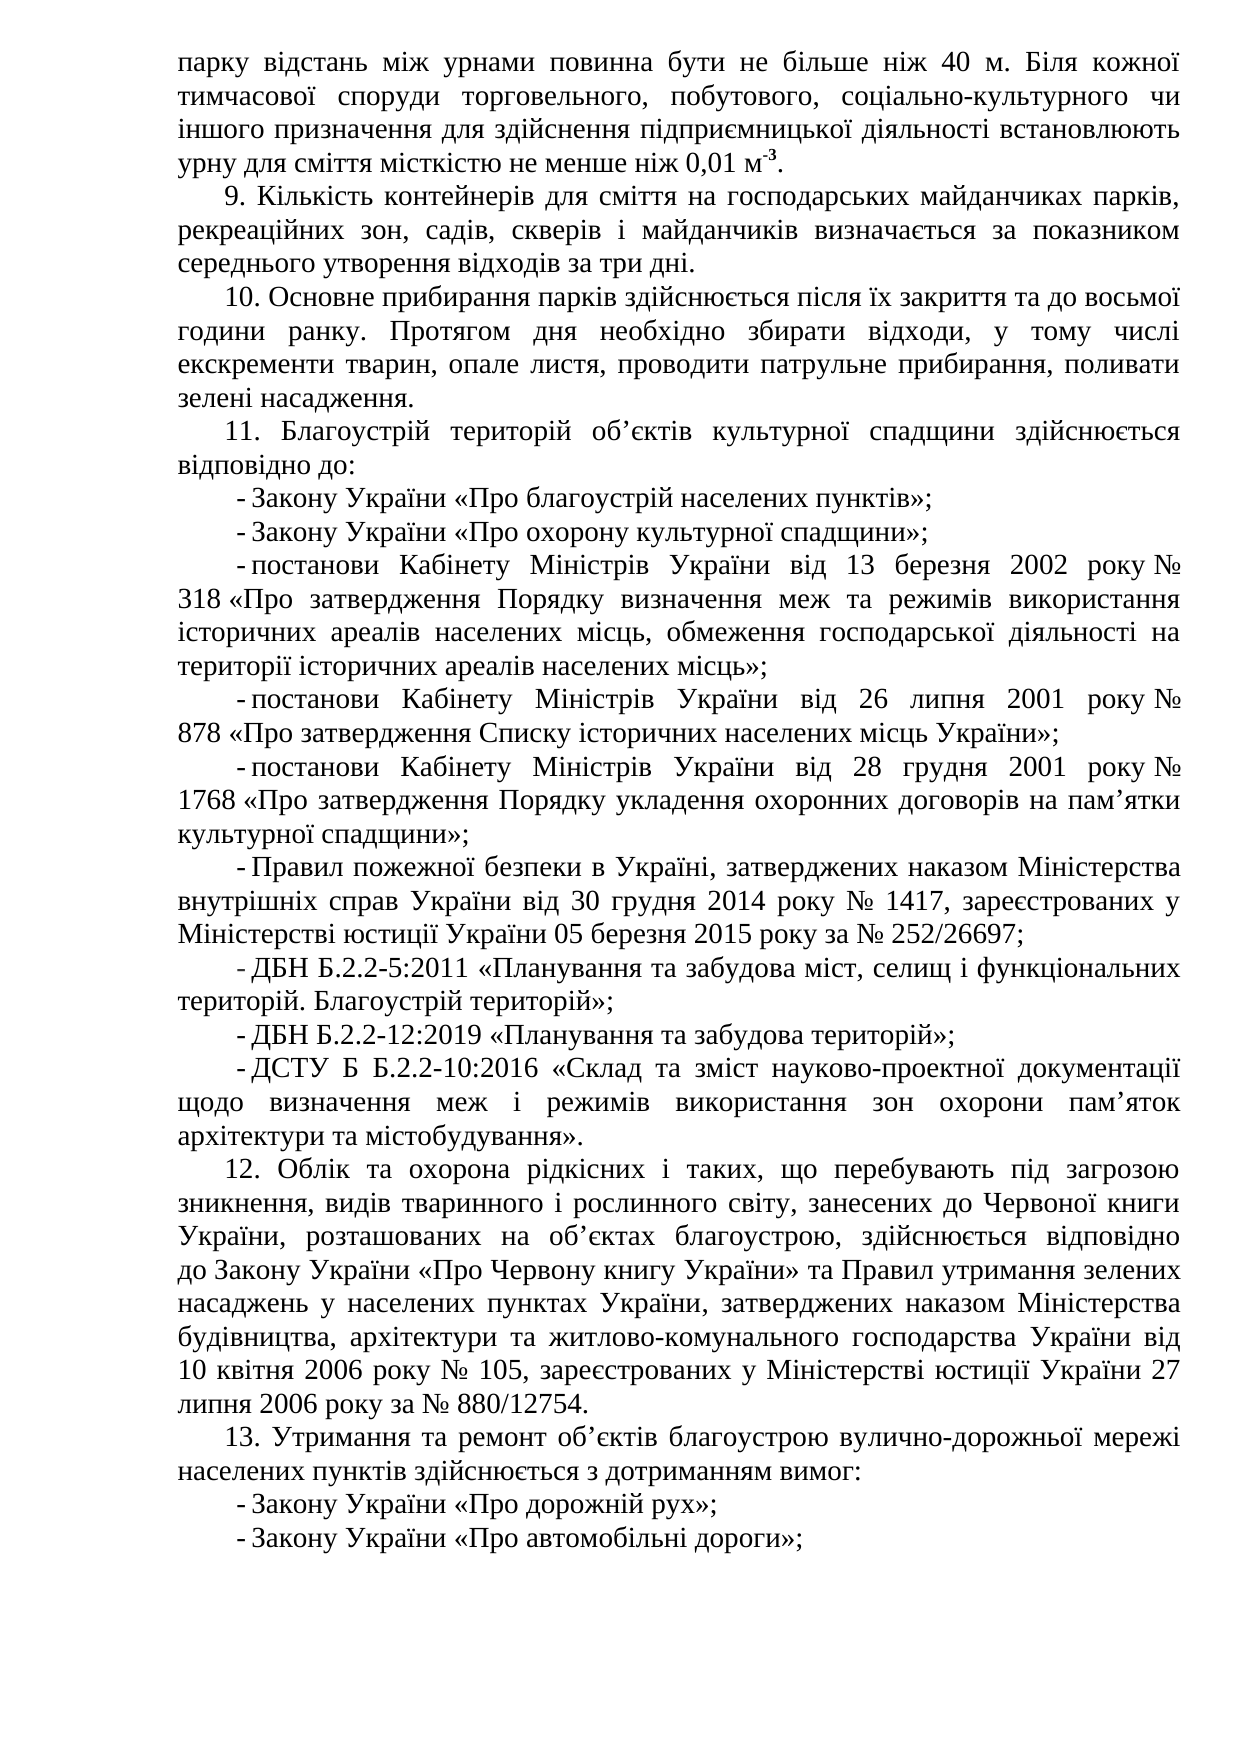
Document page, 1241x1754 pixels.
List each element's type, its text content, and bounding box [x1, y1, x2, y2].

text 9. Кількість контейнерів для сміття на господарських майданчиках парків, рекреаційних зон, садів, скверів і майданчиків визначається за показником середнього утворення відходів за три дні. [177, 178, 1181, 279]
text 11. Благоустрій територій об’єктів культурної спадщини здійснюється відповідно до: [177, 413, 1181, 480]
list ДСТУ Б Б.2.2-10:2016 «Склад та зміст науково-проектної документації щодо визначення меж і режимів використання зон охорони пам’яток архітектури та містобудування». [177, 1051, 1181, 1151]
list постанови Кабінету Міністрів України від 13 березня 2002 року № 318 «Про затвердження Порядку визначення меж та режимів використання історичних ареалів населених місць, обмеження господарської діяльності на території історичних ареалів населених місць»; [177, 547, 1181, 682]
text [177, 44, 1181, 178]
list постанови Кабінету Міністрів України від 28 грудня 2001 року № 1768 «Про затвердження Порядку укладення охоронних договорів на пам’ятки культурної спадщини»; [177, 749, 1181, 849]
text 13. Утримання та ремонт об’єктів благоустрою вулично-дорожньої мережі населених пунктів здійснюється з дотриманням вимог: [177, 1419, 1181, 1487]
list Закону України «Про дорожній рух»; [177, 1487, 1181, 1520]
text 10. Основне прибирання парків здійснюється після їх закриття та до восьмої години ранку. Протягом дня необхідно збирати відходи, у тому числі екскременти тварин, опале листя, проводити патрульне прибирання, поливати зелені насадження. [177, 279, 1181, 413]
list Закону України «Про благоустрій населених пунктів»; [177, 480, 1181, 514]
list постанови Кабінету Міністрів України від 26 липня 2001 року № 878 «Про затвердження Списку історичних населених місць України»; [177, 682, 1181, 749]
list ДБН Б.2.2-5:2011 «Планування та забудова міст, селищ і функціональних територій. Благоустрій територій»; [177, 950, 1181, 1017]
list Закону України «Про автомобільні дороги»; [177, 1520, 1181, 1554]
list Закону України «Про охорону культурної спадщини»; [177, 514, 1181, 547]
list Правил пожежної безпеки в Україні, затверджених наказом Міністерства внутрішніх справ України від 30 грудня 2014 року № 1417, зареєстрованих у Міністерстві юстиції України 05 березня 2015 року за № 252/26697; [177, 849, 1181, 950]
list ДБН Б.2.2-12:2019 «Планування та забудова територій»; [177, 1017, 1181, 1051]
text 12. Облік та охорона рідкісних і таких, що перебувають під загрозою зникнення, видів тваринного і рослинного світу, занесених до Червоної книги України, розташованих на об’єктах благоустрою, здійснюється відповідно до Закону України «Про Червону книгу України» та Правил утримання зелених насаджень у населених пунктах України, затверджених наказом Міністерства будівництва, архітектури та житлово-комунального господарства України від 10 квітня 2006 року № 105, зареєстрованих у Міністерстві юстиції України 27 липня 2006 року за № 880/12754. [177, 1151, 1181, 1419]
